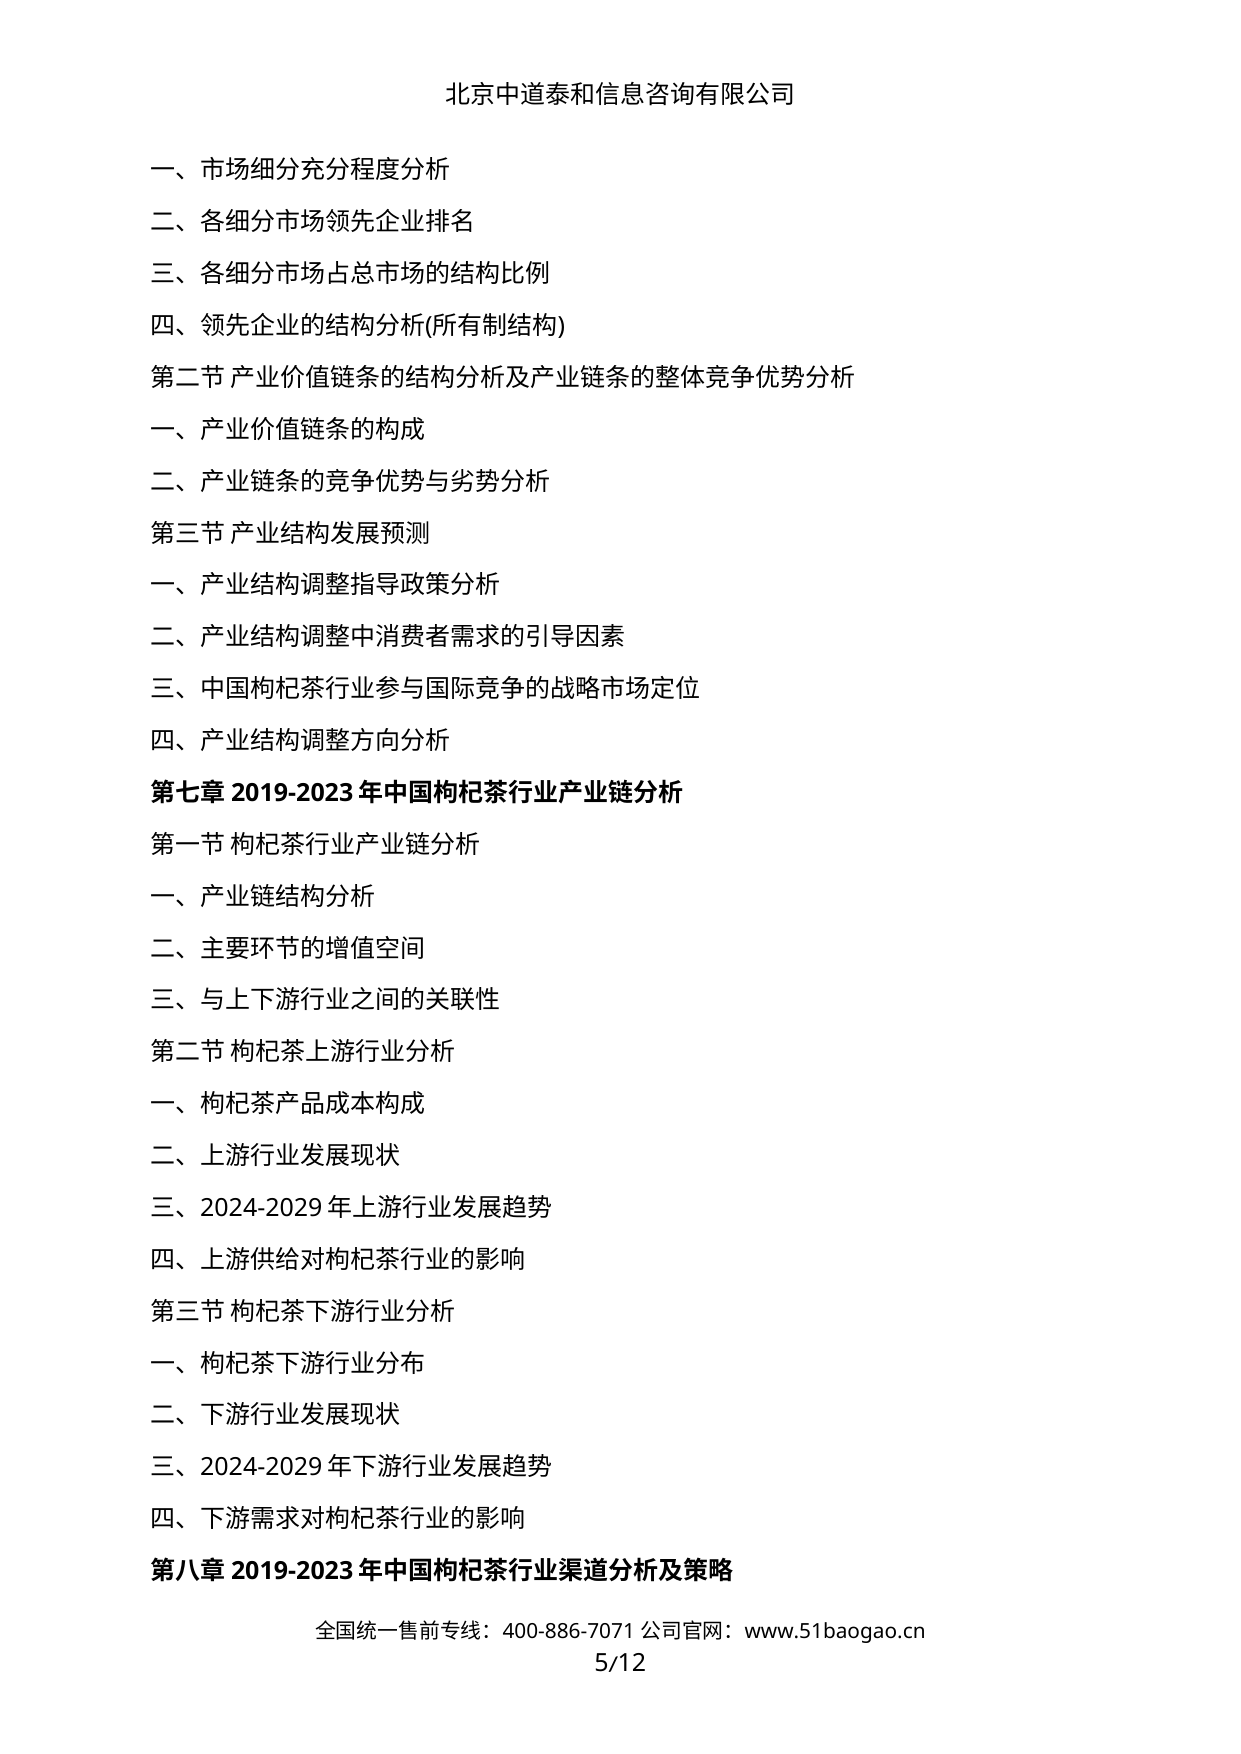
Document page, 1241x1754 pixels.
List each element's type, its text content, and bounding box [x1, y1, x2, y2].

text 二、各细分市场领先企业排名 [150, 202, 1090, 238]
text 四、下游需求对枸杞茶行业的影响 [150, 1499, 1090, 1535]
text 二、下游行业发展现状 [150, 1395, 1090, 1431]
text 一、产业价值链条的构成 [150, 409, 1090, 446]
text 第二节 枸杞茶上游行业分析 [150, 1032, 1090, 1068]
text 第七章 2019-2023年中国枸杞茶行业产业链分析 [150, 772, 1090, 809]
text 三、与上下游行业之间的关联性 [150, 980, 1090, 1016]
text 第三节 枸杞茶下游行业分析 [150, 1291, 1090, 1327]
text 第八章 2019-2023年中国枸杞茶行业渠道分析及策略 [150, 1551, 1090, 1587]
text 一、枸杞茶产品成本构成 [150, 1084, 1090, 1120]
text 二、产业链条的竞争优势与劣势分析 [150, 461, 1090, 497]
text 四、领先企业的结构分析(所有制结构) [150, 306, 1090, 342]
text 一、市场细分充分程度分析 [150, 150, 1090, 186]
text 一、产业链结构分析 [150, 876, 1090, 912]
text 四、产业结构调整方向分析 [150, 721, 1090, 757]
text 四、上游供给对枸杞茶行业的影响 [150, 1239, 1090, 1276]
text 三、各细分市场占总市场的结构比例 [150, 254, 1090, 290]
text 第三节 产业结构发展预测 [150, 513, 1090, 549]
text 二、主要环节的增值空间 [150, 928, 1090, 964]
text 第一节 枸杞茶行业产业链分析 [150, 824, 1090, 861]
text 三、2024-2029年上游行业发展趋势 [150, 1187, 1090, 1224]
text 二、上游行业发展现状 [150, 1136, 1090, 1172]
text 三、2024-2029年下游行业发展趋势 [150, 1447, 1090, 1483]
text 第二节 产业价值链条的结构分析及产业链条的整体竞争优势分析 [150, 357, 1090, 394]
text 一、枸杞茶下游行业分布 [150, 1343, 1090, 1379]
text 三、中国枸杞茶行业参与国际竞争的战略市场定位 [150, 669, 1090, 705]
text 二、产业结构调整中消费者需求的引导因素 [150, 617, 1090, 653]
text 一、产业结构调整指导政策分析 [150, 565, 1090, 601]
